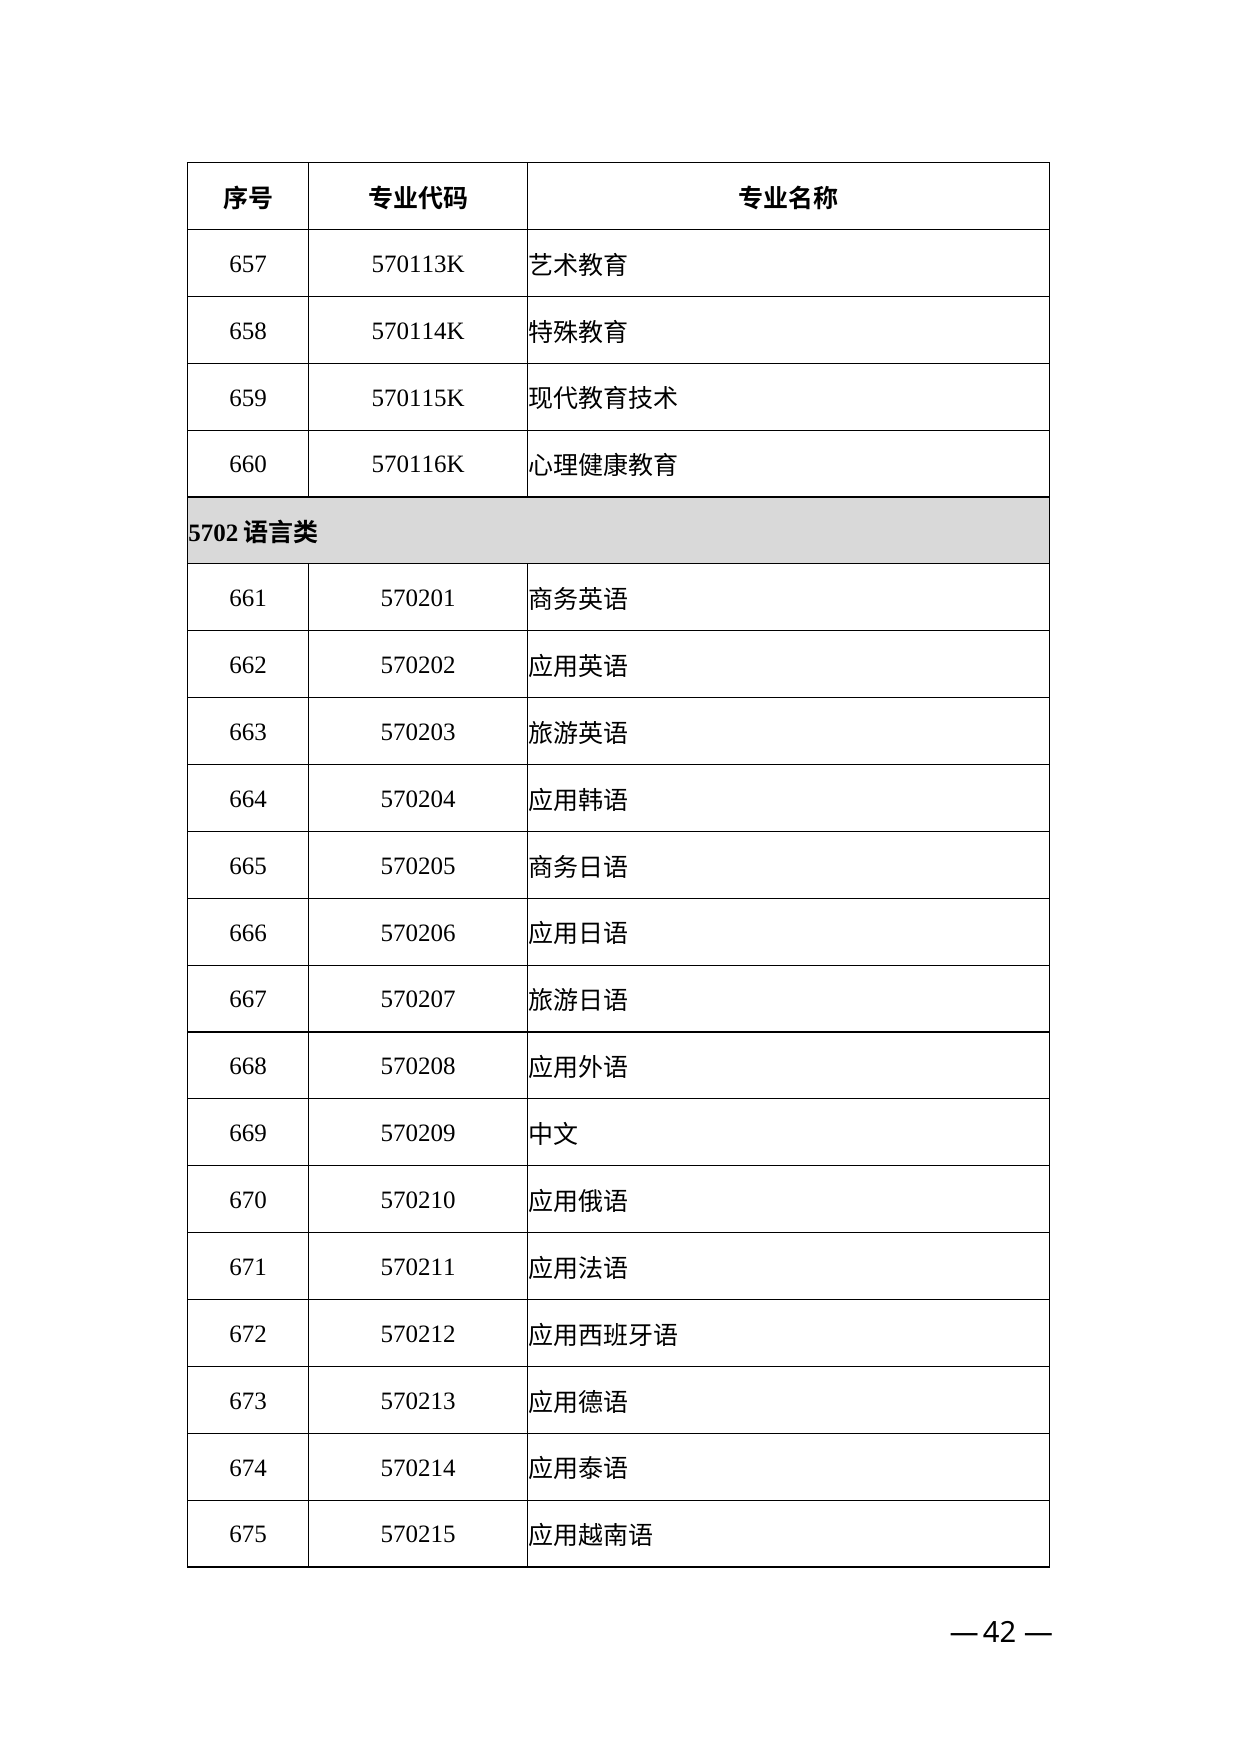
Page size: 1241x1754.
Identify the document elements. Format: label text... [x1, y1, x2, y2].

table_cell 570211 [309, 1233, 527, 1299]
table_cell 570215 [309, 1501, 527, 1566]
table_cell 664 [188, 765, 308, 831]
table_header 专业代码 [309, 163, 527, 229]
table_cell 658 [188, 297, 308, 363]
table_cell 667 [188, 966, 308, 1031]
table_cell 657 [188, 230, 308, 296]
table_cell 661 [188, 564, 308, 630]
table_cell 应用越南语 [528, 1501, 1049, 1566]
table_cell 应用英语 [528, 631, 1049, 697]
table_cell 570210 [309, 1166, 527, 1232]
table_cell 应用俄语 [528, 1166, 1049, 1232]
table_cell 670 [188, 1166, 308, 1232]
table_cell 674 [188, 1434, 308, 1499]
table_cell 675 [188, 1501, 308, 1566]
table_cell 应用日语 [528, 899, 1049, 964]
table_cell 570116K [309, 431, 527, 496]
table_cell 商务英语 [528, 564, 1049, 630]
table_cell 663 [188, 698, 308, 764]
table_cell 570212 [309, 1300, 527, 1366]
table_cell 570214 [309, 1434, 527, 1499]
table_cell 艺术教育 [528, 230, 1049, 296]
table_cell 特殊教育 [528, 297, 1049, 363]
table_cell 心理健康教育 [528, 431, 1049, 496]
table_cell 应用德语 [528, 1367, 1049, 1433]
table_cell 中文 [528, 1099, 1049, 1165]
table_cell 669 [188, 1099, 308, 1165]
table_cell 671 [188, 1233, 308, 1299]
table_cell 应用西班牙语 [528, 1300, 1049, 1366]
table_cell 665 [188, 832, 308, 898]
table_cell 旅游日语 [528, 966, 1049, 1031]
table_cell 660 [188, 431, 308, 496]
table_cell 570203 [309, 698, 527, 764]
table_cell 应用泰语 [528, 1434, 1049, 1499]
table_cell 570205 [309, 832, 527, 898]
table_cell 672 [188, 1300, 308, 1366]
table_cell 应用外语 [528, 1033, 1049, 1098]
table_cell 商务日语 [528, 832, 1049, 898]
table_cell 应用法语 [528, 1233, 1049, 1299]
table_cell 570208 [309, 1033, 527, 1098]
table_cell 570213 [309, 1367, 527, 1433]
table_cell 570204 [309, 765, 527, 831]
table_cell 570206 [309, 899, 527, 964]
table_cell 673 [188, 1367, 308, 1433]
table_cell 666 [188, 899, 308, 964]
table_cell 570114K [309, 297, 527, 363]
table_cell 应用韩语 [528, 765, 1049, 831]
table_cell 5702语言类 [188, 498, 1049, 563]
table_cell 570201 [309, 564, 527, 630]
table_cell 570209 [309, 1099, 527, 1165]
table_cell 659 [188, 364, 308, 429]
table_cell 570115K [309, 364, 527, 429]
table_cell 662 [188, 631, 308, 697]
table_cell 570113K [309, 230, 527, 296]
table_cell 570202 [309, 631, 527, 697]
table_cell 668 [188, 1033, 308, 1098]
table_cell 现代教育技术 [528, 364, 1049, 429]
table_header 序号 [188, 163, 308, 229]
table_header 专业名称 [528, 163, 1049, 229]
table_cell 旅游英语 [528, 698, 1049, 764]
table_cell 570207 [309, 966, 527, 1031]
